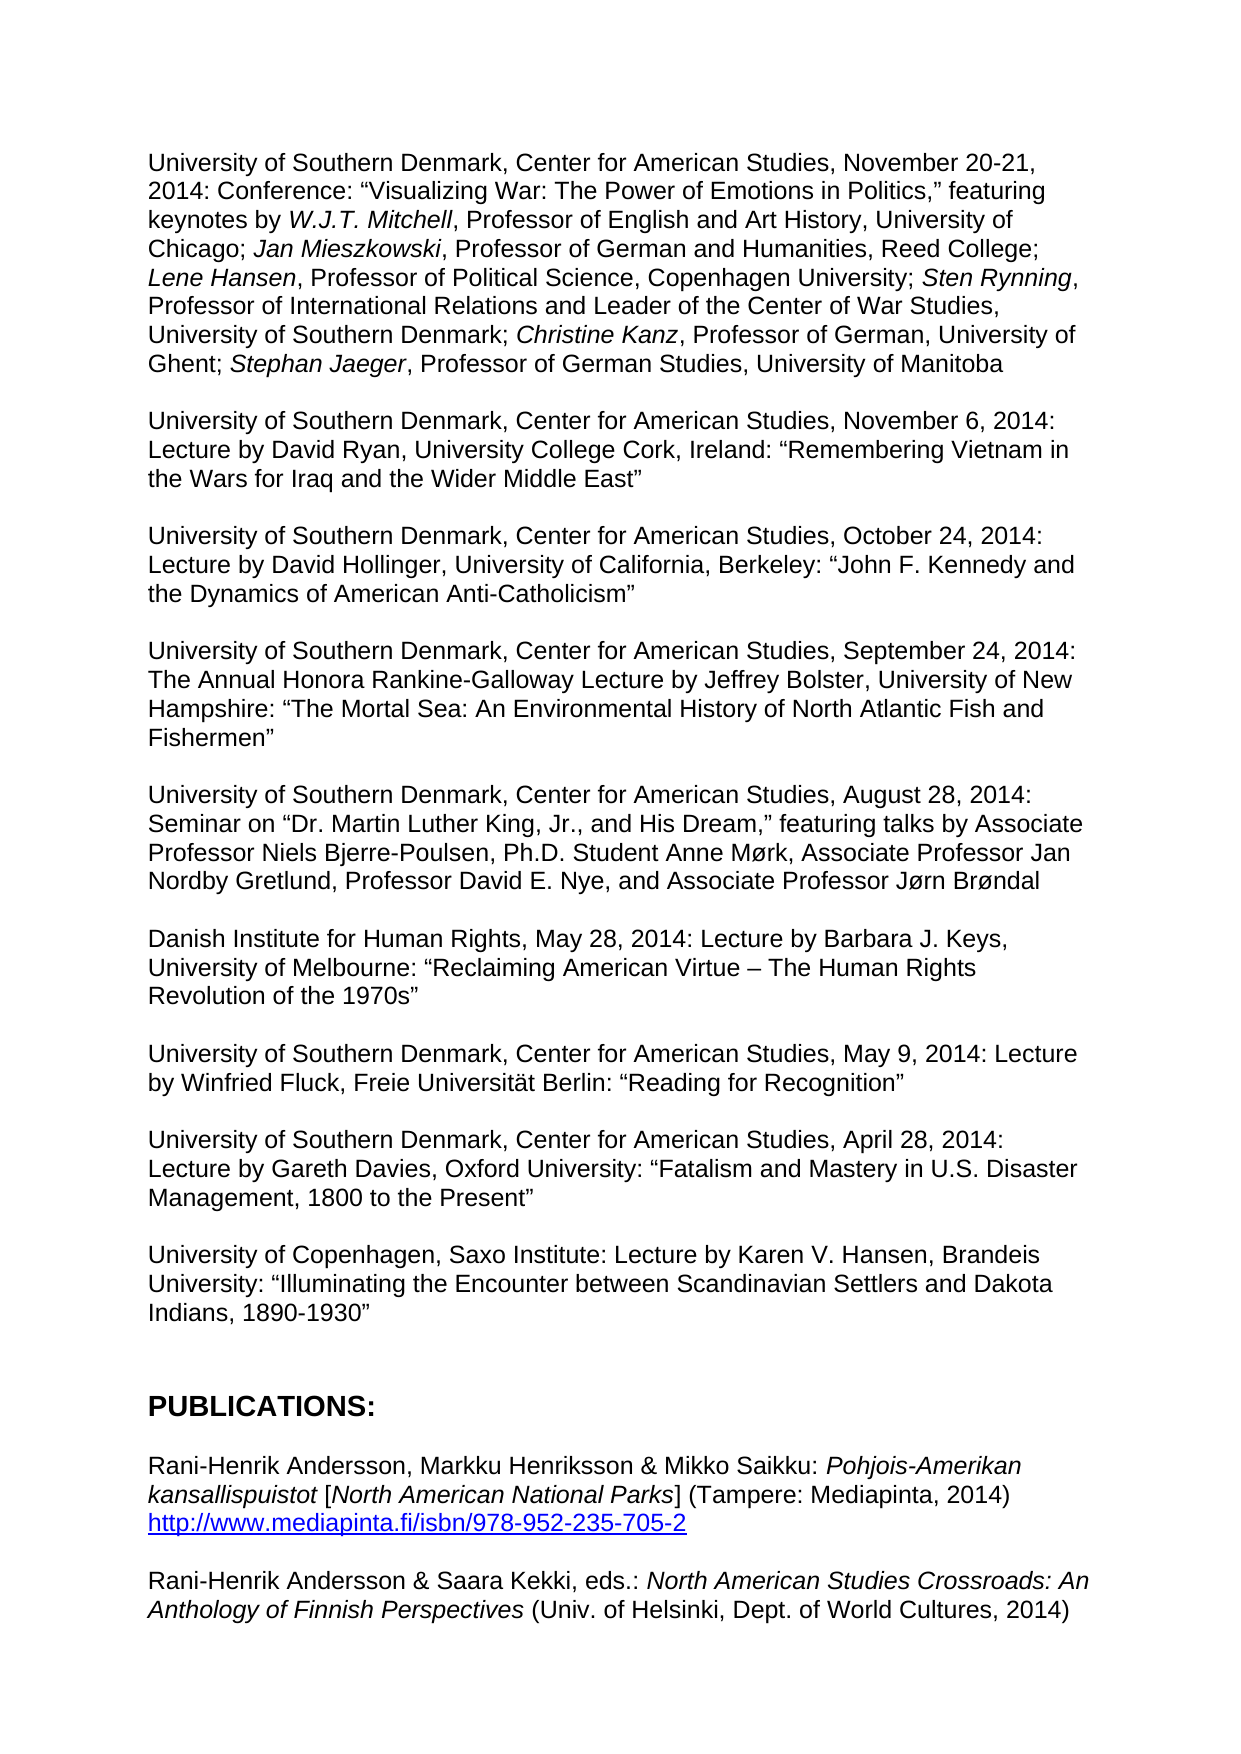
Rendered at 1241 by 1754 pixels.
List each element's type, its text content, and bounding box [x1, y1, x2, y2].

text PUBLICATIONS: [148, 1389, 1093, 1422]
text University of Southern Denmark, Center for American Studies, November 20-21, 2014: Conference: “Visualizing War: The Power of Emotions in Politics,” featuring keynotes by W.J.T. Mitchell, Professor of English and Art History, University of Chicago; Jan Mieszkowski, Professor of German and Humanities, Reed College; Lene Hansen, Professor of Political Science, Copenhagen University; Sten Rynning, Professor of International Relations and Leader of the Center of War Studies, University of Southern Denmark; Christine Kanz, Professor of German, University of Ghent; Stephan Jaeger, Professor of German Studies, University of Manitoba [148, 148, 1093, 378]
text University of Southern Denmark, Center for American Studies, May 9, 2014: Lecture by Winfried Fluck, Freie Universität Berlin: “Reading for Recognition” [148, 1039, 1093, 1096]
text http://www.mediapinta.fi/isbn/978-952-235-705-2 [148, 1508, 1093, 1537]
text University of Southern Denmark, Center for American Studies, September 24, 2014: The Annual Honora Rankine-Galloway Lecture by Jeffrey Bolster, University of New Hampshire: “The Mortal Sea: An Environmental History of North Atlantic Fish and Fishermen” [148, 636, 1093, 751]
text Rani-Henrik Andersson & Saara Kekki, eds.: North American Studies Crossroads: An Anthology of Finnish Perspectives (Univ. of Helsinki, Dept. of World Cultures, 2014) [148, 1566, 1093, 1623]
text University of Southern Denmark, Center for American Studies, November 6, 2014: Lecture by David Ryan, University College Cork, Ireland: “Remembering Vietnam in the Wars for Iraq and the Wider Middle East” [148, 406, 1093, 493]
text University of Southern Denmark, Center for American Studies, October 24, 2014: Lecture by David Hollinger, University of California, Berkeley: “John F. Kennedy and the Dynamics of American Anti-Catholicism” [148, 521, 1093, 608]
text University of Copenhagen, Saxo Institute: Lecture by Karen V. Hansen, Brandeis University: “Illuminating the Encounter between Scandinavian Settlers and Dakota Indians, 1890-1930” [148, 1240, 1093, 1326]
text Danish Institute for Human Rights, May 28, 2014: Lecture by Barbara J. Keys, University of Melbourne: “Reclaiming American Virtue – The Human Rights Revolution of the 1970s” [148, 924, 1093, 1010]
text University of Southern Denmark, Center for American Studies, April 28, 2014: Lecture by Gareth Davies, Oxford University: “Fatalism and Mastery in U.S. Disaster Management, 1800 to the Present” [148, 1125, 1093, 1211]
text University of Southern Denmark, Center for American Studies, August 28, 2014: Seminar on “Dr. Martin Luther King, Jr., and His Dream,” featuring talks by Associate Professor Niels Bjerre-Poulsen, Ph.D. Student Anne Mørk, Associate Professor Jan Nordby Gretlund, Professor David E. Nye, and Associate Professor Jørn Brøndal [148, 780, 1093, 895]
text Rani-Henrik Andersson, Markku Henriksson & Mikko Saikku: Pohjois-Amerikan kansallispuistot [North American National Parks] (Tampere: Mediapinta, 2014) [148, 1451, 1093, 1508]
